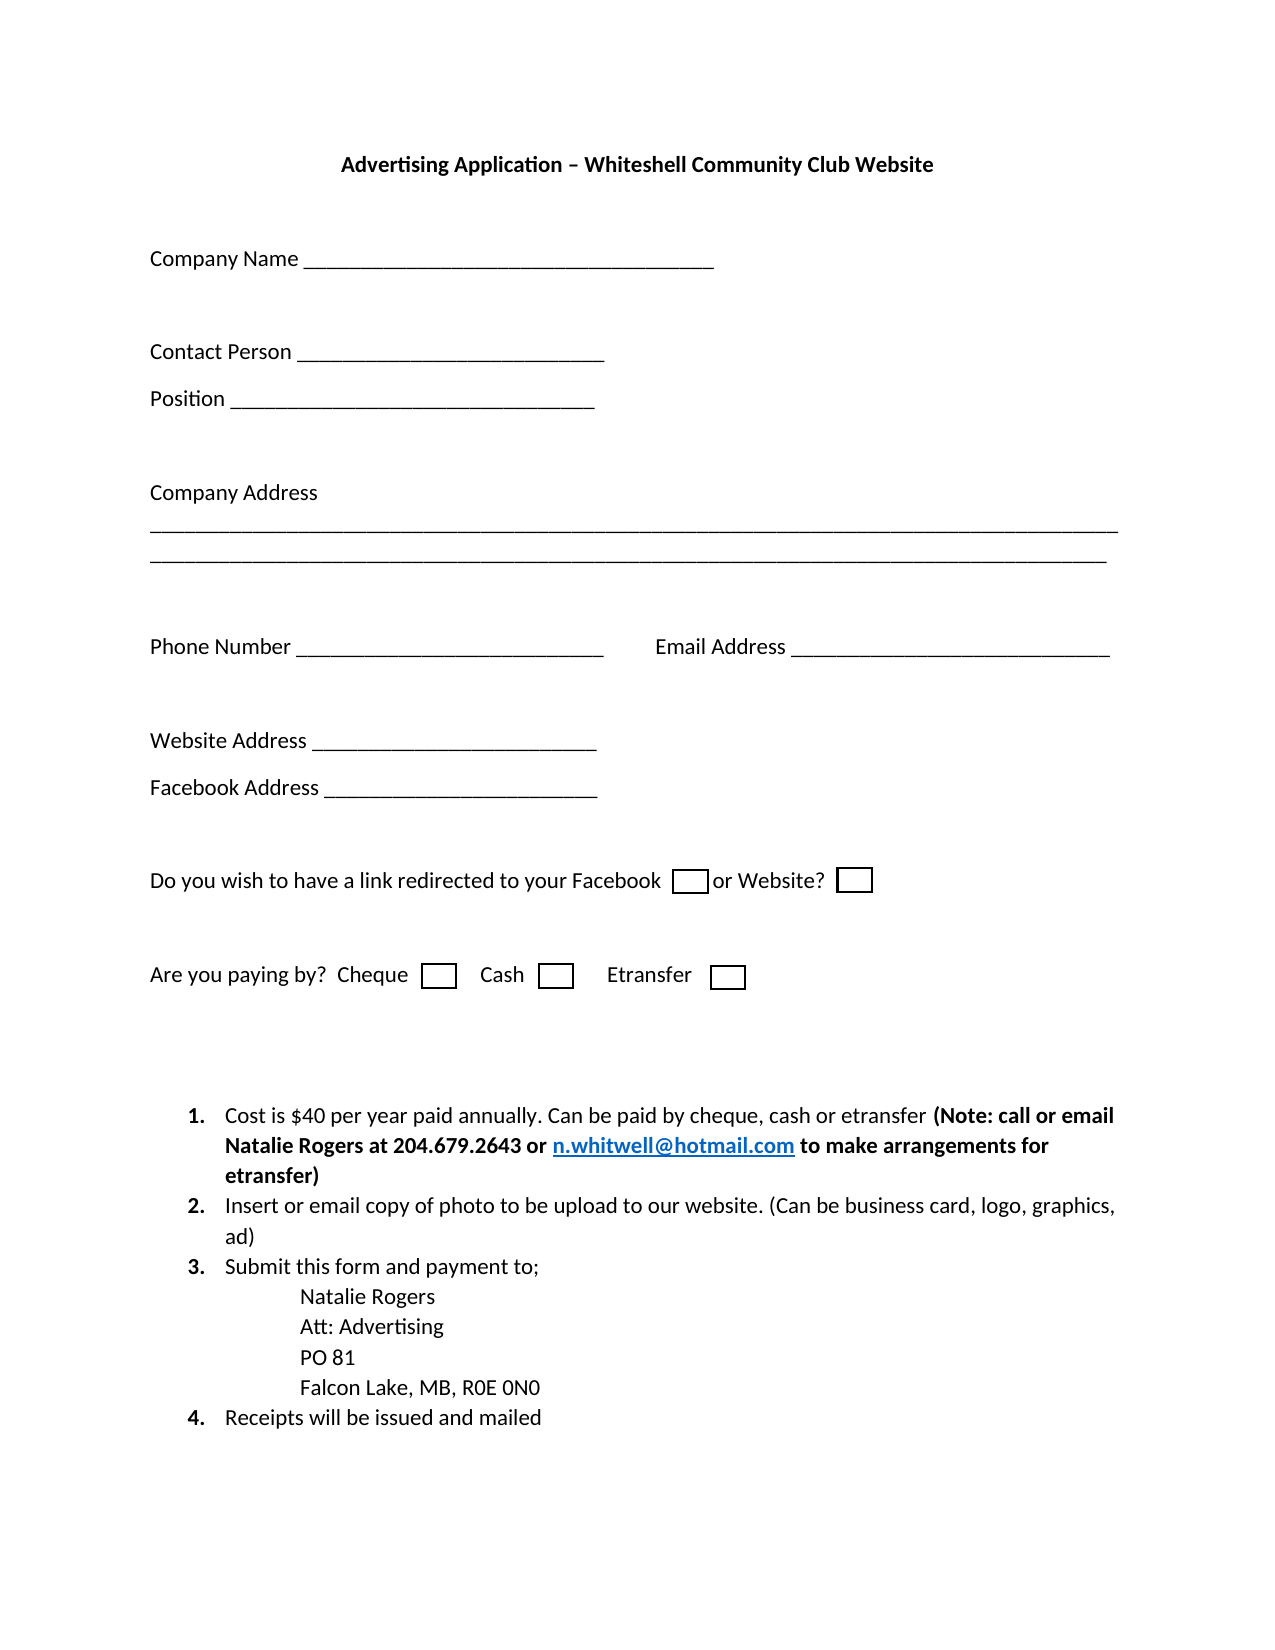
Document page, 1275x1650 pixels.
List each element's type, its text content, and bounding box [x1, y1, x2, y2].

text Position ________________________________ [150, 384, 1125, 412]
text Do you wish to have a link redirected to your Facebook or Website? [150, 867, 1125, 895]
text Phone Number ___________________________ Email Address ____________________________ [150, 632, 1125, 660]
text PO 81 [225, 1343, 1125, 1371]
text Contact Person ___________________________ [150, 337, 1125, 366]
text Company Name ____________________________________ [150, 244, 1125, 272]
text Facebook Address ________________________ [150, 773, 1125, 801]
text Website Address _________________________ [150, 726, 1125, 754]
text Falcon Lake, MB, R0E 0N0 [225, 1373, 1125, 1401]
text Att: Advertising [225, 1312, 1125, 1341]
list Natalie Rogers [225, 1282, 1125, 1310]
list Submit this form and payment to; [187, 1252, 1125, 1280]
text Are you paying by? Cheque Cash Etransfer [150, 960, 1125, 988]
list Cost is $40 per year paid annually. Can be paid by cheque, cash or etransfer (Note: call or email Natalie Rogers at 204.679.2643 or n.whitwell@hotmail.com to make arrangements for etransfer) [187, 1101, 1125, 1189]
list Receipts will be issued and mailed [187, 1403, 1125, 1431]
list Insert or email copy of photo to be upload to our website. (Can be business card, logo, graphics, ad) [187, 1192, 1125, 1250]
text Company Address _________________________________________________________________________________________________________________________________________________________________________ [150, 478, 1125, 567]
text Advertising Application – Whiteshell Community Club Website [150, 150, 1125, 178]
